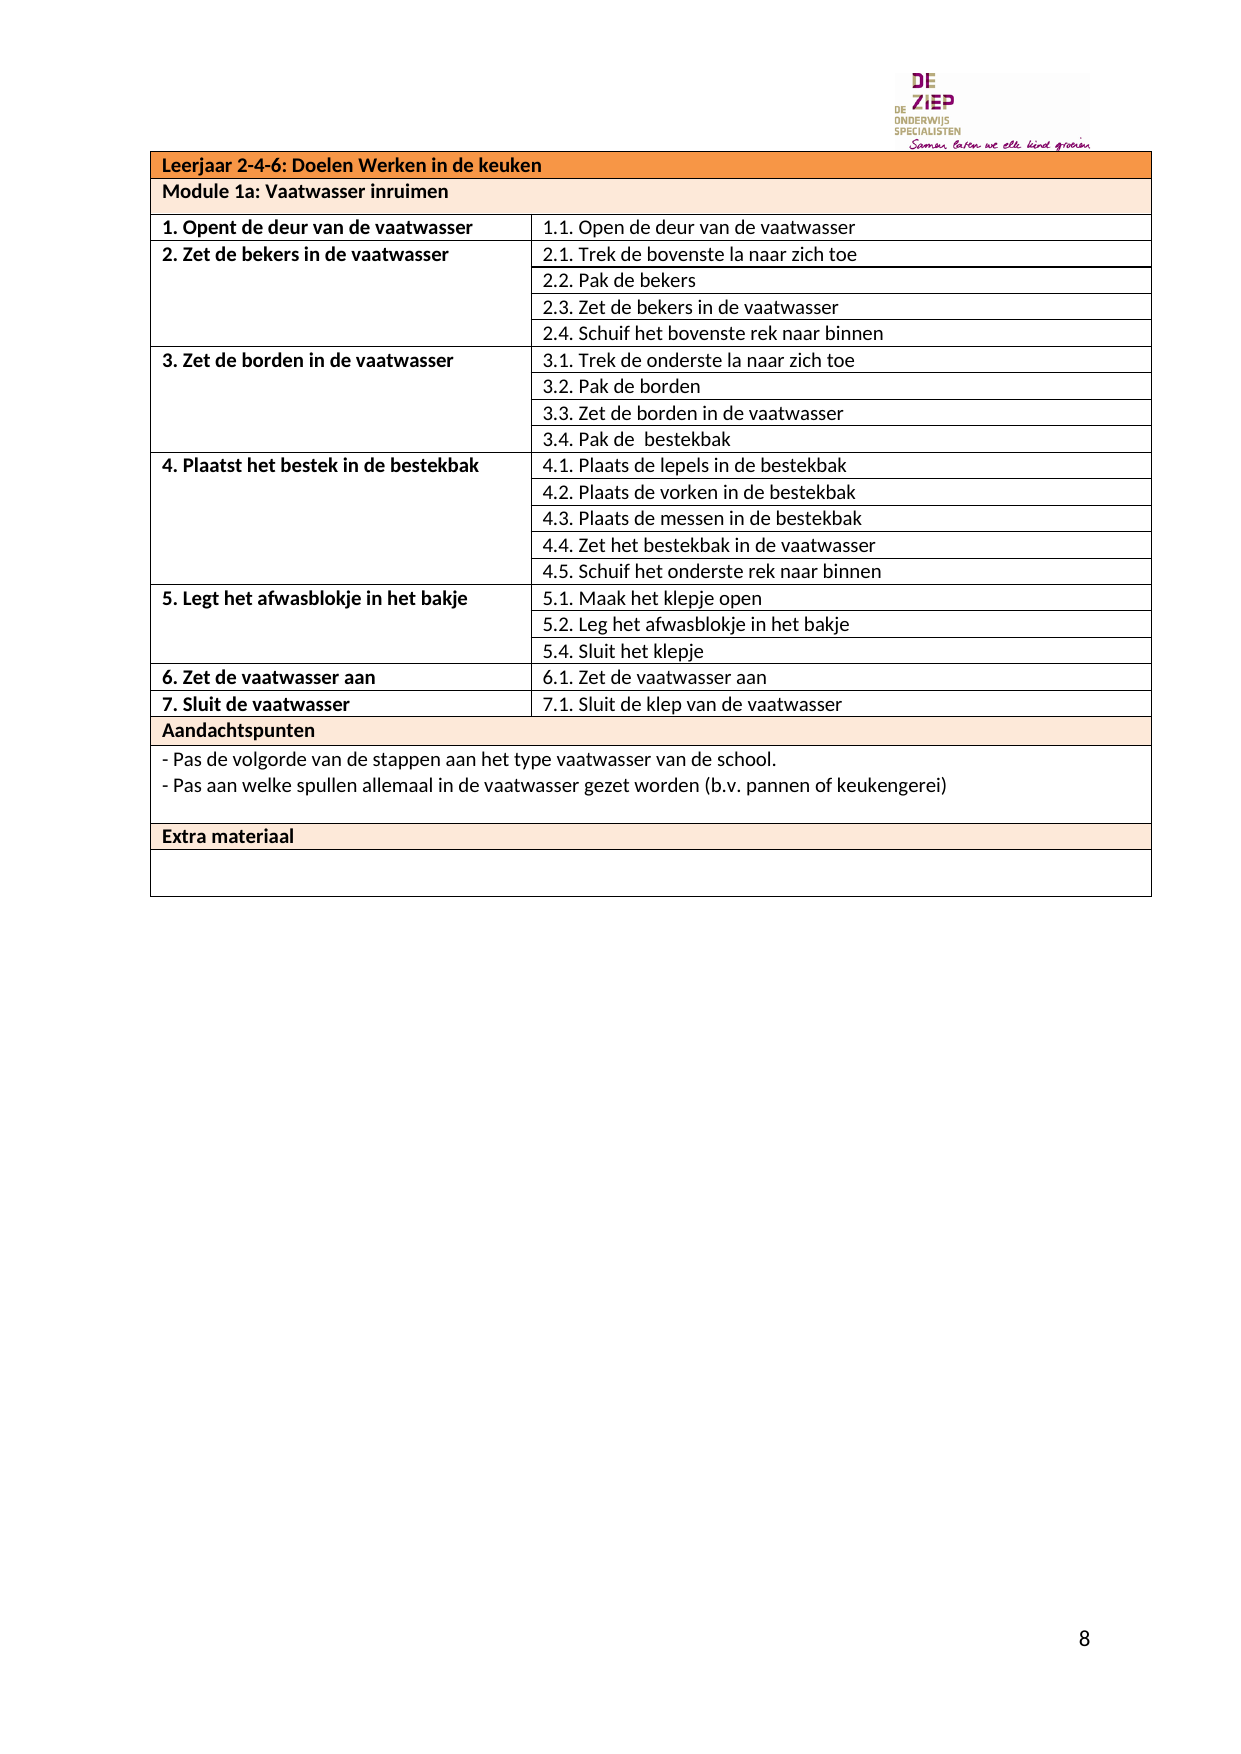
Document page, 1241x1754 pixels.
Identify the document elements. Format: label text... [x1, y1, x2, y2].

table_cell Module 1a: Vaatwasser inruimen [151, 179, 1151, 213]
table_cell 4.2. Plaats de vorken in de bestekbak [532, 479, 1151, 504]
table_cell 3.1. Trek de onderste la naar zich toe [532, 347, 1151, 372]
picture [894, 73, 1091, 151]
table_cell 4.4. Zet het bestekbak in de vaatwasser [532, 532, 1151, 557]
table_cell 3.4. Pak de bestekbak [532, 426, 1151, 452]
table_cell 4.3. Plaats de messen in de bestekbak [532, 506, 1151, 531]
table_cell 2. Zet de bekers in de vaatwasser [151, 241, 531, 346]
table_cell 5.4. Sluit het klepje [532, 638, 1151, 663]
table_cell 4.5. Schuif het onderste rek naar binnen [532, 559, 1151, 584]
table_cell 1.1. Open de deur van de vaatwasser [532, 215, 1151, 240]
table_cell 6.1. Zet de vaatwasser aan [532, 664, 1151, 690]
table_cell Aandachtspunten [151, 717, 1151, 745]
table_cell 2.2. Pak de bekers [532, 268, 1151, 293]
table_cell 5.1. Maak het klepje open [532, 585, 1151, 610]
table_cell 4.1. Plaats de lepels in de bestekbak [532, 453, 1151, 478]
table_cell 3. Zet de borden in de vaatwasser [151, 347, 531, 452]
table_cell 1. Opent de deur van de vaatwasser [151, 215, 531, 240]
table_cell 5. Legt het afwasblokje in het bakje [151, 585, 531, 663]
table_cell 7. Sluit de vaatwasser [151, 691, 531, 716]
table_header Leerjaar 2-4-6: Doelen Werken in de keuken [151, 152, 1151, 178]
table_cell - Pas de volgorde van de stappen aan het type vaatwasser van de school. - Pas aan welke spullen allemaal in de vaatwasser gezet worden (b.v. pannen of keukengerei) [151, 746, 1151, 823]
table_cell 2.1. Trek de bovenste la naar zich toe [532, 241, 1151, 266]
table_cell 7.1. Sluit de klep van de vaatwasser [532, 691, 1151, 716]
table_cell Extra materiaal [151, 824, 1151, 849]
table_cell 2.3. Zet de bekers in de vaatwasser [532, 294, 1151, 319]
table_cell 3.3. Zet de borden in de vaatwasser [532, 400, 1151, 425]
table_cell 2.4. Schuif het bovenste rek naar binnen [532, 320, 1151, 346]
table_cell 5.2. Leg het afwasblokje in het bakje [532, 611, 1151, 637]
table_cell 6. Zet de vaatwasser aan [151, 664, 531, 690]
table_cell 3.2. Pak de borden [532, 373, 1151, 399]
table_cell 4. Plaatst het bestek in de bestekbak [151, 453, 531, 584]
table_cell [151, 850, 1151, 896]
